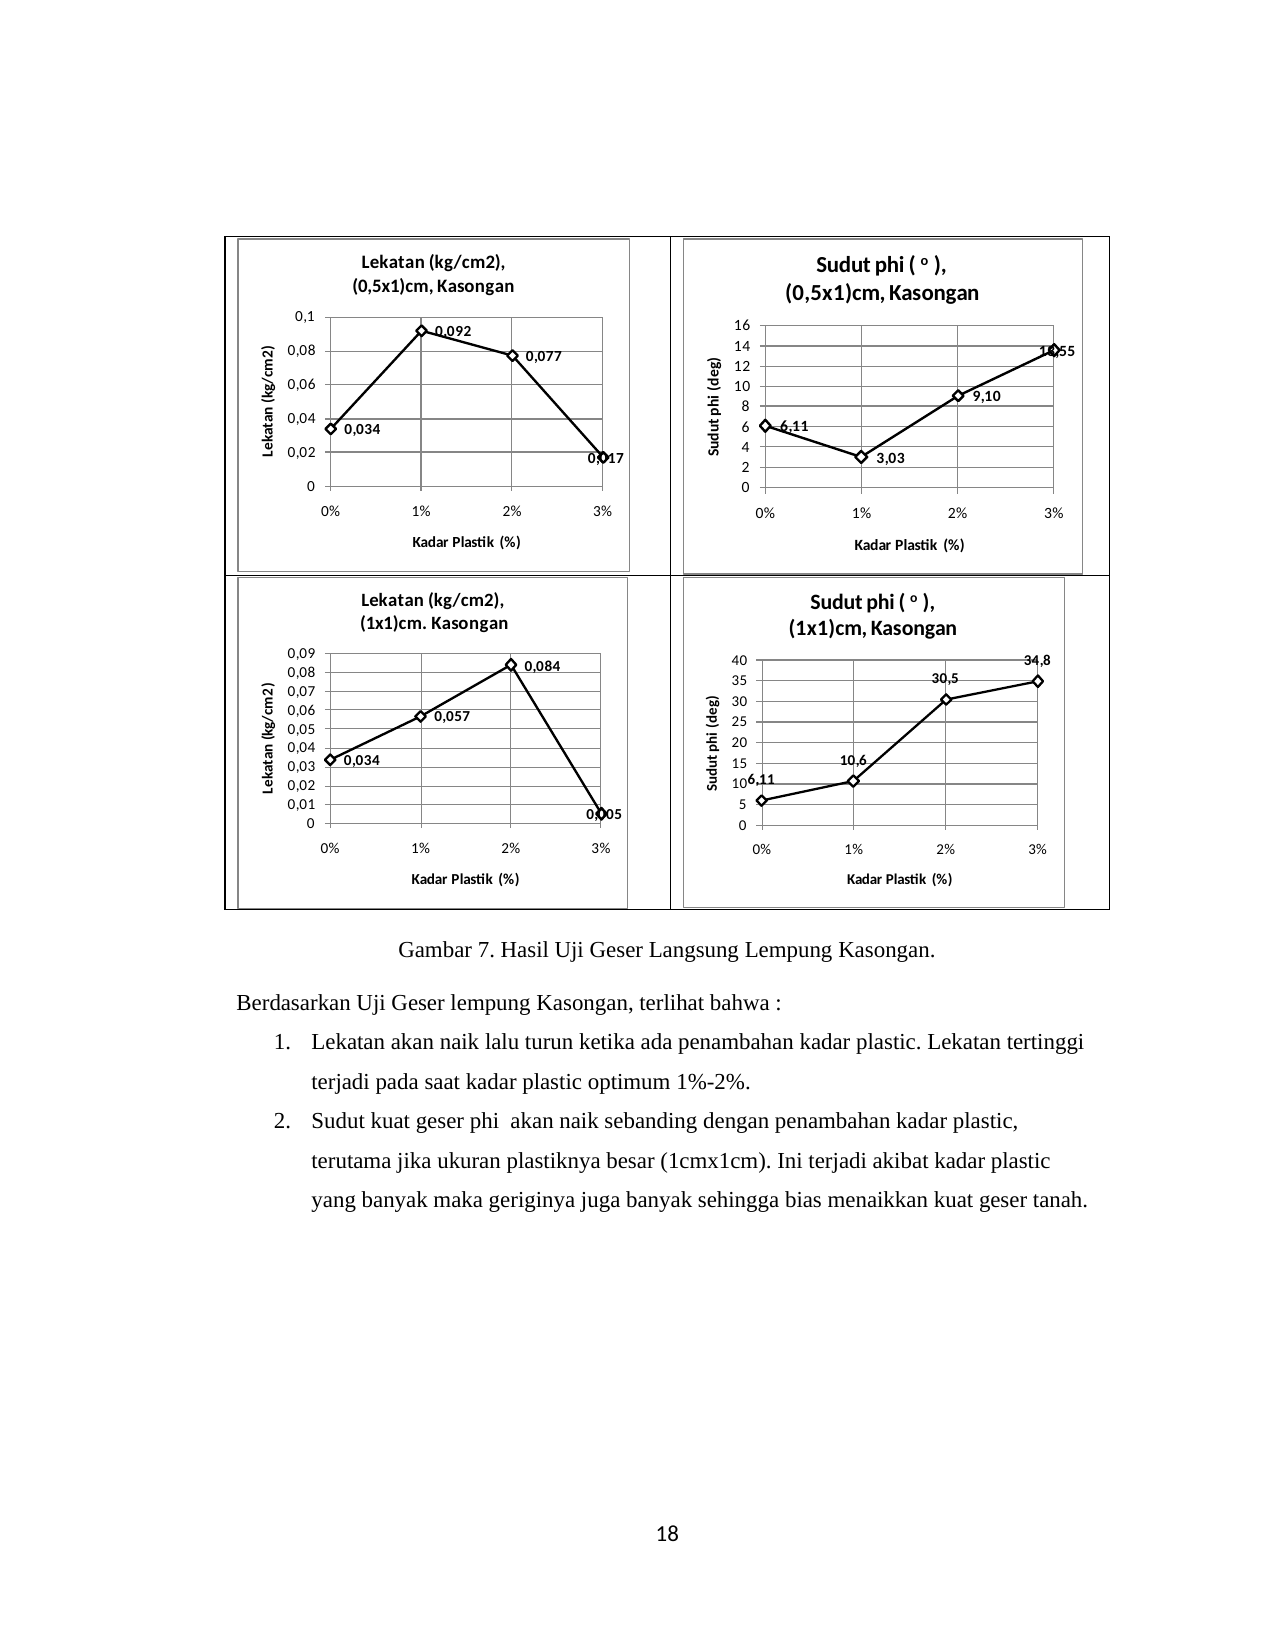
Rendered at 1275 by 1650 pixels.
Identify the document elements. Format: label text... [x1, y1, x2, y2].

text Berdasarkan Uji Geser lempung Kasongan, terlihat bahwa : [236, 989, 1098, 1015]
table_cell [226, 576, 670, 909]
text Gambar 7. Hasil Uji Geser Langsung Lempung Kasongan. [236, 936, 1098, 962]
list Sudut kuat geser phi akan naik sebanding dengan penambahan kadar plastic, terutama jika ukuran plastiknya besar (1cmx1cm). Ini terjadi akibat kadar plastic yang banyak maka geriginya juga banyak sehingga bias menaikkan kuat geser tanah. [274, 1107, 1098, 1213]
list Lekatan akan naik lalu turun ketika ada penambahan kadar plastic. Lekatan tertinggi terjadi pada saat kadar plastic optimum 1%-2%. [274, 1028, 1098, 1094]
table_header [226, 237, 670, 574]
table_cell [671, 576, 1109, 909]
table_header [671, 237, 1109, 574]
